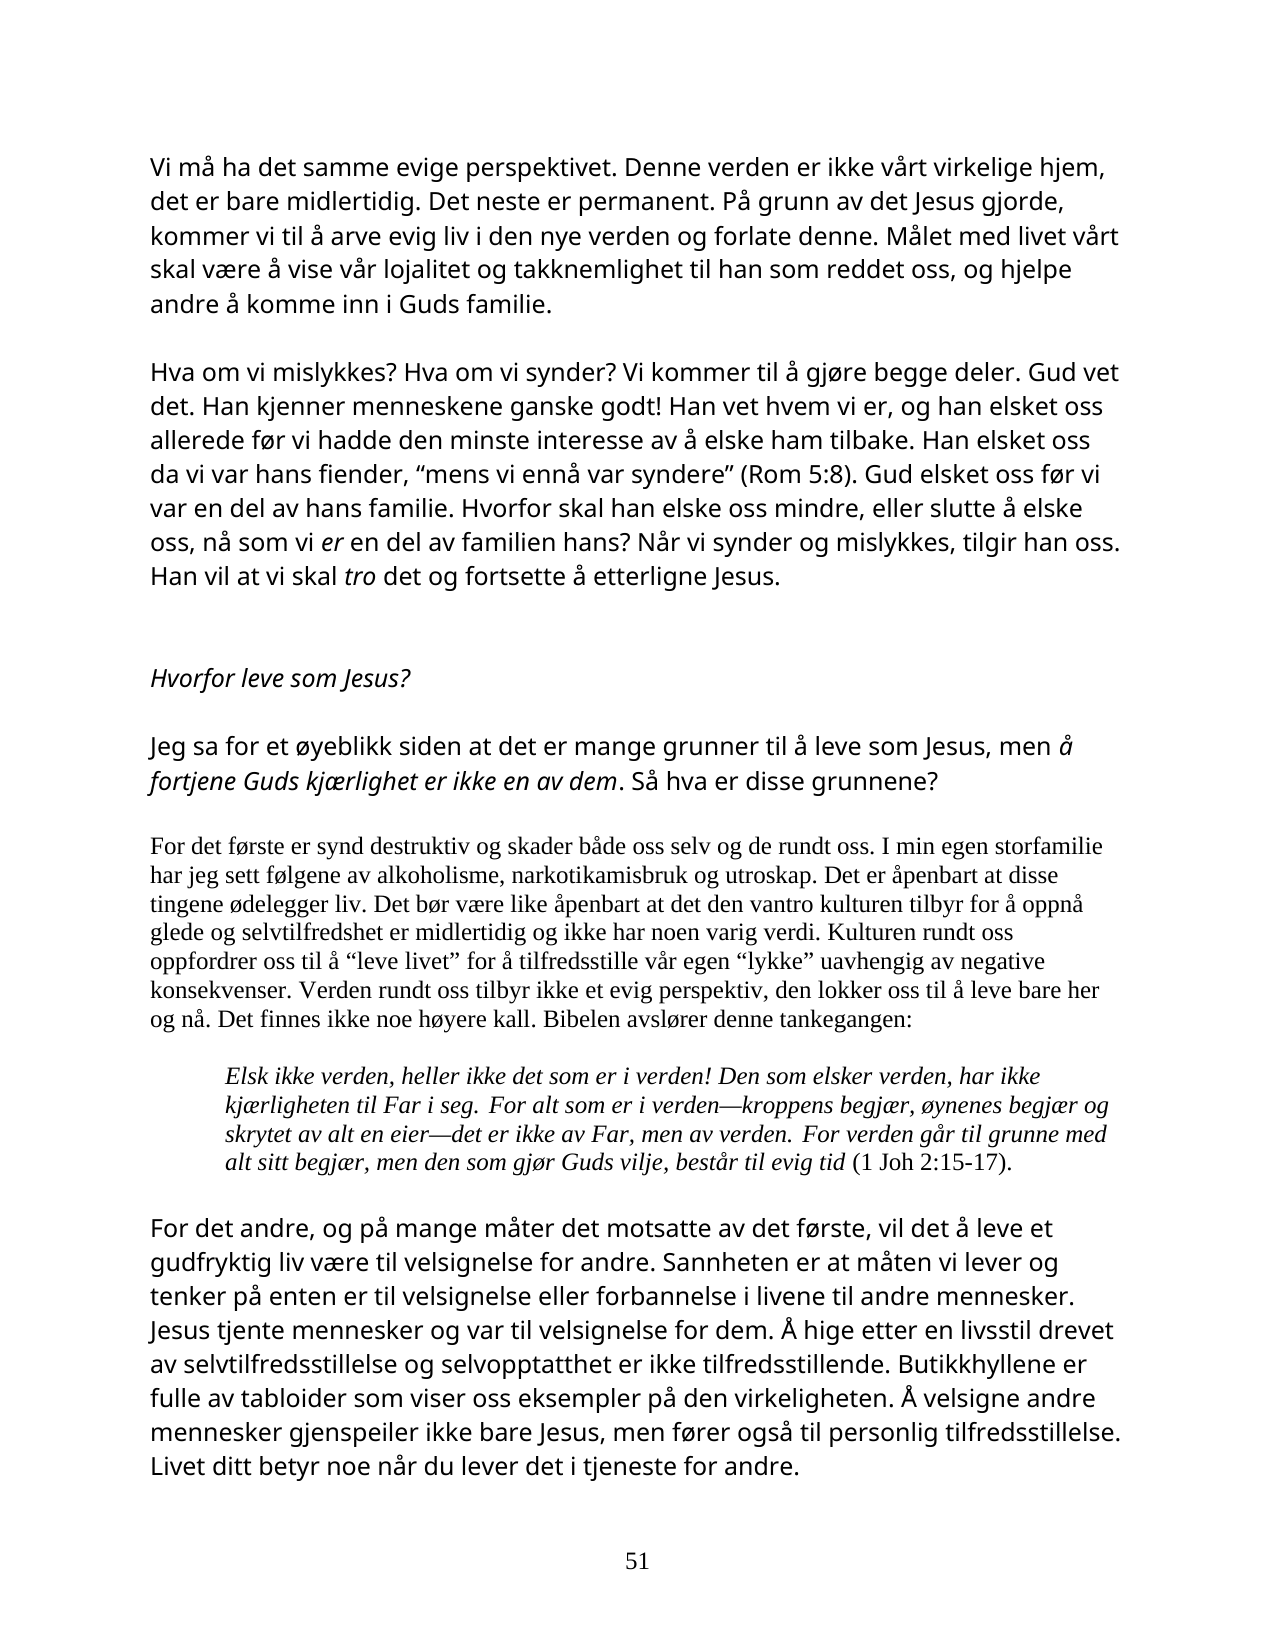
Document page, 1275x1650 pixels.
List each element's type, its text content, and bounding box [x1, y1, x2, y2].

text Vi må ha det samme evige perspektivet. Denne verden er ikke vårt virkelige hjem, det er bare midlertidig. Det neste er permanent. På grunn av det Jesus gjorde, kommer vi til å arve evig liv i den nye verden og forlate denne. Målet med livet vårt skal være å vise vår lojalitet og takknemlighet til han som reddet oss, og hjelpe andre å komme inn i Guds familie. [150, 150, 1125, 320]
text For det andre, og på mange måter det motsatte av det første, vil det å leve et gudfryktig liv være til velsignelse for andre. Sannheten er at måten vi lever og tenker på enten er til velsignelse eller forbannelse i livene til andre mennesker. Jesus tjente mennesker og var til velsignelse for dem. Å hige etter en livsstil drevet av selvtilfredsstillelse og selvopptatthet er ikke tilfredsstillende. Butikkhyllene er fulle av tabloider som viser oss eksempler på den virkeligheten. Å velsigne andre mennesker gjenspeiler ikke bare Jesus, men fører også til personlig tilfredsstillelse. Livet ditt betyr noe når du lever det i tjeneste for andre. [150, 1210, 1125, 1483]
text Elsk ikke verden, heller ikke det som er i verden! Den som elsker verden, har ikke kjærligheten til Far i seg. For alt som er i verden—kroppens begjær, øynenes begjær og skrytet av alt en eier—det er ikke av Far, men av verden. For verden går til grunne med alt sitt begjær, men den som gjør Guds vilje, består til evig tid (1 Joh 2:15-17). [225, 1061, 1125, 1176]
text For det første er synd destruktiv og skader både oss selv og de rundt oss. I min egen storfamilie har jeg sett følgene av alkoholisme, narkotikamisbruk og utroskap. Det er åpenbart at disse tingene ødelegger liv. Det bør være like åpenbart at det den vantro kulturen tilbyr for å oppnå glede og selvtilfredshet er midlertidig og ikke har noen varig verdi. Kulturen rundt oss oppfordrer oss til å “leve livet” for å tilfredsstille vår egen “lykke” uavhengig av negative konsekvenser. Verden rundt oss tilbyr ikke et evig perspektiv, den lokker oss til å leve bare her og nå. Det finnes ikke noe høyere kall. Bibelen avslører denne tankegangen: [150, 831, 1125, 1032]
text Jeg sa for et øyeblikk siden at det er mange grunner til å leve som Jesus, men å fortjene Guds kjærlighet er ikke en av dem. Så hva er disse grunnene? [150, 729, 1125, 797]
text Hva om vi mislykkes? Hva om vi synder? Vi kommer til å gjøre begge deler. Gud vet det. Han kjenner menneskene ganske godt! Han vet hvem vi er, og han elsket oss allerede før vi hadde den minste interesse av å elske ham tilbake. Han elsket oss da vi var hans fiender, “mens vi ennå var syndere” (Rom 5:8). Gud elsket oss før vi var en del av hans familie. Hvorfor skal han elske oss mindre, eller slutte å elske oss, nå som vi er en del av familien hans? Når vi synder og mislykkes, tilgir han oss. Han vil at vi skal tro det og fortsette å etterligne Jesus. [150, 354, 1125, 593]
text Hvorfor leve som Jesus? [150, 661, 1125, 695]
